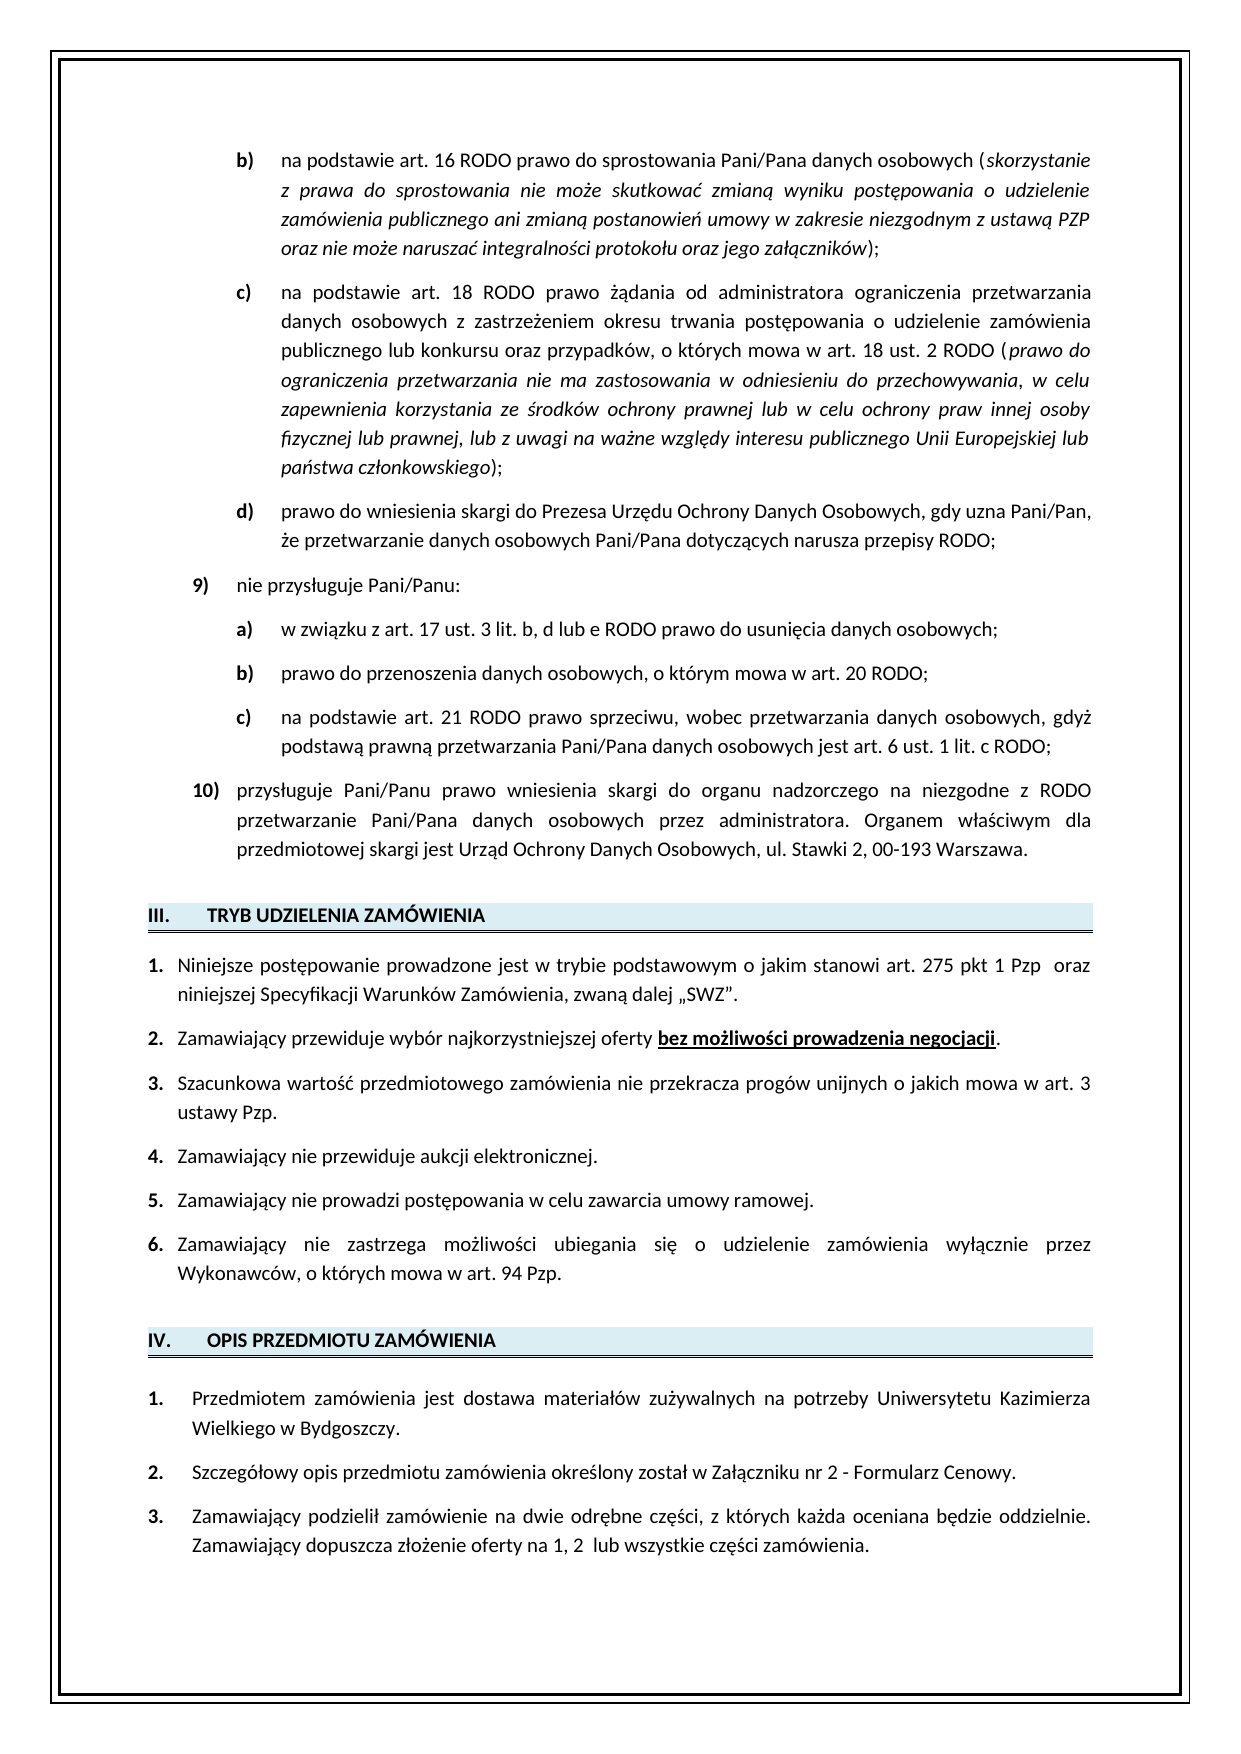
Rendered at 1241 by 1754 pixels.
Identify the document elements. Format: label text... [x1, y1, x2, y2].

text 9) nie przysługuje Pani/Panu: [192, 572, 1093, 597]
text a) w związku z art. 17 ust. 3 lit. b, d lub e RODO prawo do usunięcia danych osobowych; [236, 616, 1093, 641]
text 2. Szczegółowy opis przedmiotu zamówienia określony został w Załączniku nr 2 - Formularz Cenowy. [148, 1459, 1093, 1484]
list Zamawiający nie zastrzega możliwości ubiegania się o udzielenie zamówienia wyłącznie przez Wykonawców, o których mowa w art. 94 Pzp. [148, 1231, 1093, 1286]
text 10) przysługuje Pani/Panu prawo wniesienia skargi do organu nadzorczego na niezgodne z RODO przetwarzanie Pani/Pana danych osobowych przez administratora. Organem właściwym dla przedmiotowej skargi jest Urząd Ochrony Danych Osobowych, ul. Stawki 2, 00-193 Warszawa. [192, 778, 1093, 861]
list Niniejsze postępowanie prowadzone jest w trybie podstawowym o jakim stanowi art. 275 pkt 1 Pzp oraz niniejszej Specyfikacji Warunków Zamówienia, zwaną dalej „SWZ”. [148, 952, 1093, 1007]
text 3. Zamawiający podzielił zamówienie na dwie odrębne części, z których każda oceniana będzie oddzielnie. Zamawiający dopuszcza złożenie oferty na 1, 2 lub wszystkie części zamówienia. [148, 1503, 1093, 1558]
list Szacunkowa wartość przedmiotowego zamówienia nie przekracza progów unijnych o jakich mowa w art. 3 ustawy Pzp. [148, 1070, 1093, 1124]
text III. TRYB UDZIELENIA ZAMÓWIENIA [148, 903, 1093, 930]
list Zamawiający przewiduje wybór najkorzystniejszej oferty bez możliwości prowadzenia negocjacji. [148, 1026, 1093, 1051]
text c) na podstawie art. 21 RODO prawo sprzeciwu, wobec przetwarzania danych osobowych, gdyż podstawą prawną przetwarzania Pani/Pana danych osobowych jest art. 6 ust. 1 lit. c RODO; [236, 704, 1093, 759]
text 1. Przedmiotem zamówienia jest dostawa materiałów zużywalnych na potrzeby Uniwersytetu Kazimierza Wielkiego w Bydgoszczy. [148, 1386, 1093, 1440]
text d) prawo do wniesienia skargi do Prezesa Urzędu Ochrony Danych Osobowych, gdy uzna Pani/Pan, że przetwarzanie danych osobowych Pani/Pana dotyczących narusza przepisy RODO; [236, 498, 1093, 553]
text b) na podstawie art. 16 RODO prawo do sprostowania Pani/Pana danych osobowych (skorzystanie z prawa do sprostowania nie może skutkować zmianą wyniku postępowania o udzielenie zamówienia publicznego ani zmianą postanowień umowy w zakresie niezgodnym z ustawą PZP oraz nie może naruszać integralności protokołu oraz jego załączników); [236, 148, 1093, 261]
list Zamawiający nie przewiduje aukcji elektronicznej. [148, 1143, 1093, 1168]
text IV. OPIS PRZEDMIOTU ZAMÓWIENIA [148, 1327, 1093, 1355]
text b) prawo do przenoszenia danych osobowych, o którym mowa w art. 20 RODO; [236, 660, 1093, 686]
text c) na podstawie art. 18 RODO prawo żądania od administratora ograniczenia przetwarzania danych osobowych z zastrzeżeniem okresu trwania postępowania o udzielenie zamówienia publicznego lub konkursu oraz przypadków, o których mowa w art. 18 ust. 2 RODO (prawo do ograniczenia przetwarzania nie ma zastosowania w odniesieniu do przechowywania, w celu zapewnienia korzystania ze środków ochrony prawnej lub w celu ochrony praw innej osoby fizycznej lub prawnej, lub z uwagi na ważne względy interesu publicznego Unii Europejskiej lub państwa członkowskiego); [236, 279, 1093, 480]
list Zamawiający nie prowadzi postępowania w celu zawarcia umowy ramowej. [148, 1187, 1093, 1213]
